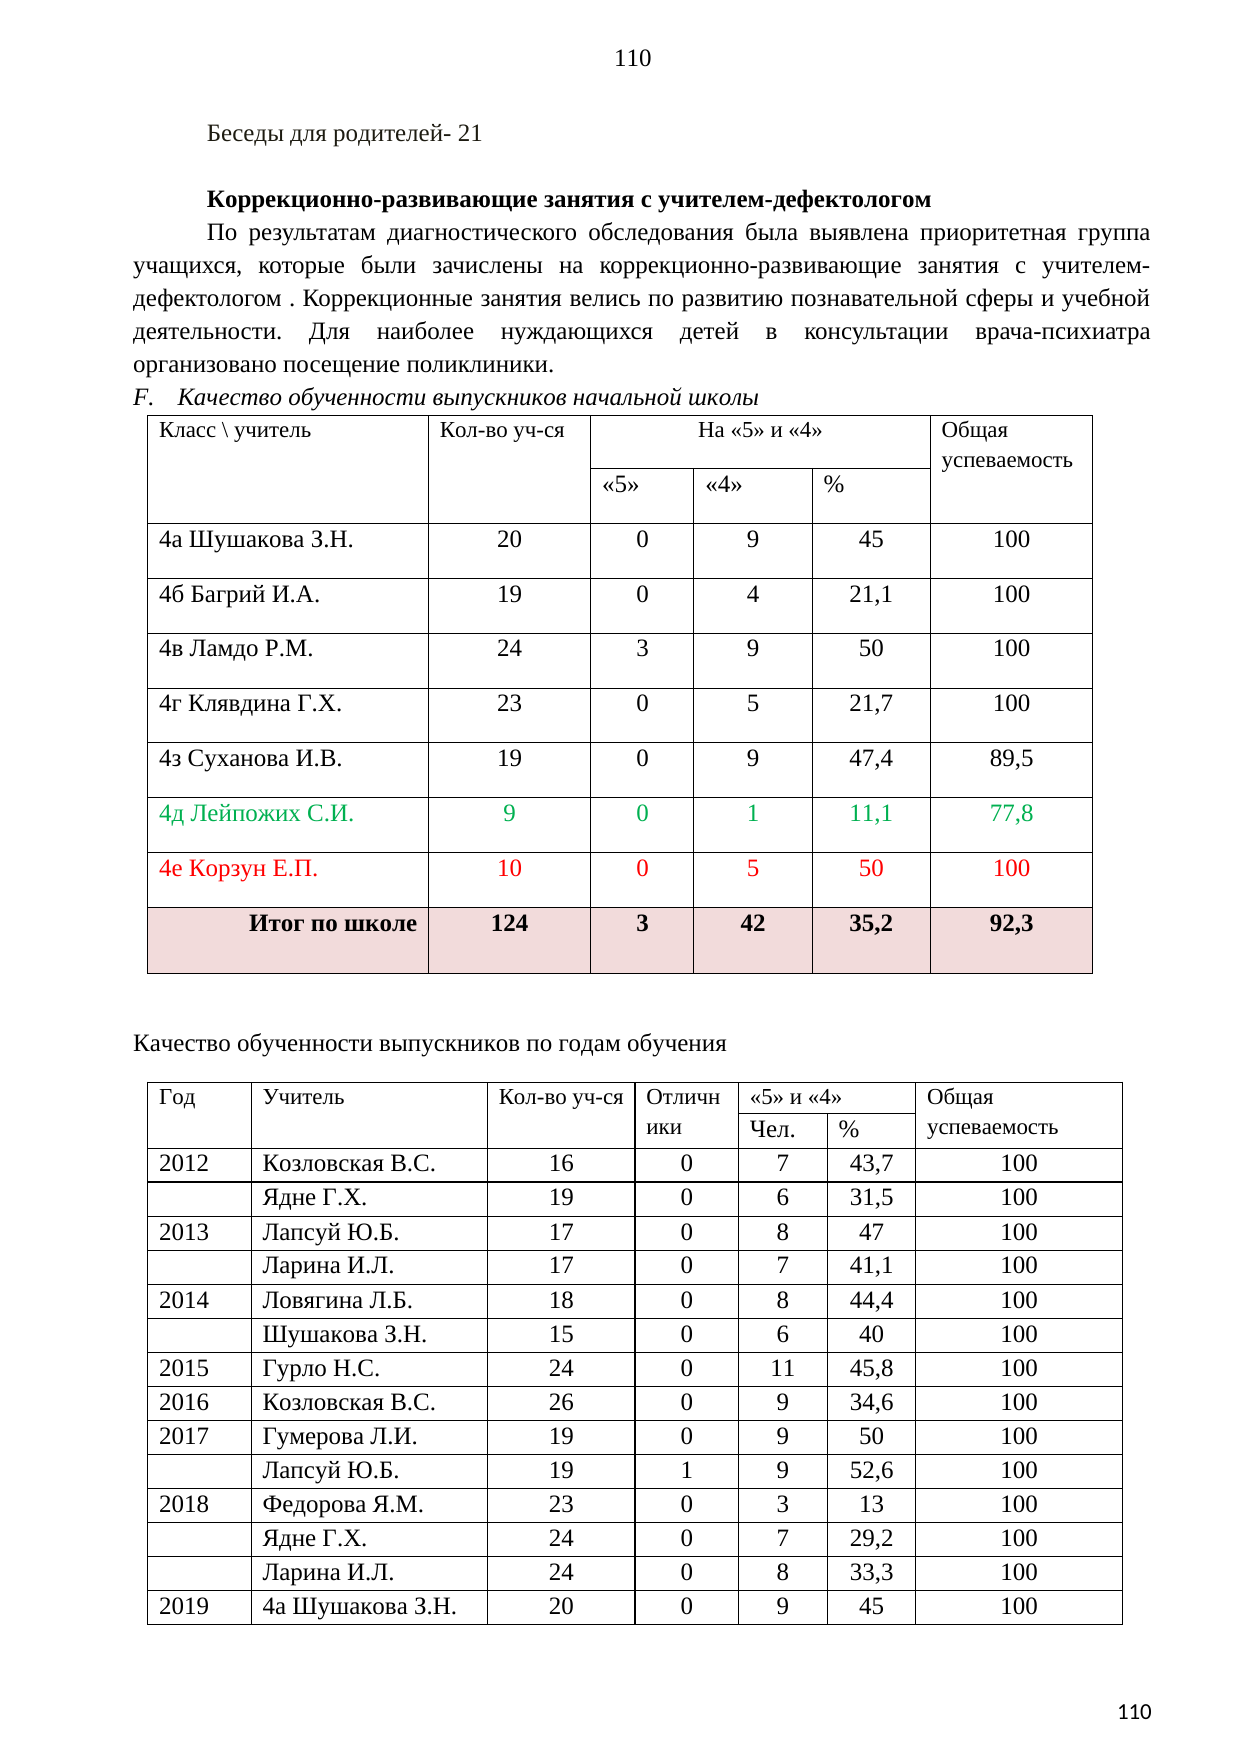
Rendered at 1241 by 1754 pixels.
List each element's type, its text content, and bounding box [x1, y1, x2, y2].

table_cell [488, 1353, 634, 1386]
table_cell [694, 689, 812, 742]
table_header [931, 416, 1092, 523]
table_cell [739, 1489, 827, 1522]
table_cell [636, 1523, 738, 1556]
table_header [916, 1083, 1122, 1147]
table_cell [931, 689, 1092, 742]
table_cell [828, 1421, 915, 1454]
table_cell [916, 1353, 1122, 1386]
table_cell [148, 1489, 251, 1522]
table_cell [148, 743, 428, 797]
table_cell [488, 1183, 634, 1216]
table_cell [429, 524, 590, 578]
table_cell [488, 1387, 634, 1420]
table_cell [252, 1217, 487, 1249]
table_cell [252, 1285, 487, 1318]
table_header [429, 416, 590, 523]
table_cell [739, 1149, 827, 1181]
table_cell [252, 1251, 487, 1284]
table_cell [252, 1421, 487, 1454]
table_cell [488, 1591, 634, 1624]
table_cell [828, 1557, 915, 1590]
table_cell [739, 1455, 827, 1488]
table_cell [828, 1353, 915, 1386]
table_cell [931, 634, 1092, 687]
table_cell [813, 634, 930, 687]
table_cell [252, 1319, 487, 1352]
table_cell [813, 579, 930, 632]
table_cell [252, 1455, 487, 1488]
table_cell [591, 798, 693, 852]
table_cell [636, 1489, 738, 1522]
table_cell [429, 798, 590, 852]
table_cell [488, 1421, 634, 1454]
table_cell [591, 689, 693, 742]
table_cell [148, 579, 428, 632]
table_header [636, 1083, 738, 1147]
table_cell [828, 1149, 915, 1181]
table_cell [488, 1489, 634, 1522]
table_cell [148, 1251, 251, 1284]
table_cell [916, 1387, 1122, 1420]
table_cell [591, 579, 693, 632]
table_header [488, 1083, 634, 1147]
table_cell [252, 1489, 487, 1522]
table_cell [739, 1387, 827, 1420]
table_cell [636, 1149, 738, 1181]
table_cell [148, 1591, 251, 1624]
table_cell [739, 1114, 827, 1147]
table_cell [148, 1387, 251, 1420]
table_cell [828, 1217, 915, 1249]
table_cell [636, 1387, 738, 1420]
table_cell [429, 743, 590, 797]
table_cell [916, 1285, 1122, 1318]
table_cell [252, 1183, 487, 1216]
text Качество обученности выпускников по годам обучения [133, 1028, 1152, 1057]
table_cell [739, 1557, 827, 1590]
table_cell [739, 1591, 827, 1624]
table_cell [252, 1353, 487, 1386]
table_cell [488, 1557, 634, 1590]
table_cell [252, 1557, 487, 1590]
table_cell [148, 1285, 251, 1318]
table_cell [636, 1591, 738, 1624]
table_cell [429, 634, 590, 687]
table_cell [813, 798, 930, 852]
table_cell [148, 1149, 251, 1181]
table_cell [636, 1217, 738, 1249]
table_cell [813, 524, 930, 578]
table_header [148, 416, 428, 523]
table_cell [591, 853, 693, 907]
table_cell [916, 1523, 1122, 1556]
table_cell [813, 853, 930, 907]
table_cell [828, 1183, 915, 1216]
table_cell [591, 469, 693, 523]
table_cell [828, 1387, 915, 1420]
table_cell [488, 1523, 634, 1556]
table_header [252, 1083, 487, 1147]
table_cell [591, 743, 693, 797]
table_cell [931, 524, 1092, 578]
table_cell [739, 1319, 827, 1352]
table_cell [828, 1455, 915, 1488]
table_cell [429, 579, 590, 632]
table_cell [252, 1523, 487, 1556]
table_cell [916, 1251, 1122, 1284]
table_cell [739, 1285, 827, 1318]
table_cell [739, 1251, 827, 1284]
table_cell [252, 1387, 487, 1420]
text Беседы для родителей- 21 [133, 118, 1152, 147]
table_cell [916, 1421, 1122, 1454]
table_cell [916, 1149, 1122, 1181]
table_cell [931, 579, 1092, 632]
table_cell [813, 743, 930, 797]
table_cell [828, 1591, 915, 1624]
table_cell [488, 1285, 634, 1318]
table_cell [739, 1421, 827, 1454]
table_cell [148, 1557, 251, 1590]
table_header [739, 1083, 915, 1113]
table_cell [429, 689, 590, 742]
text Коррекционно-развивающие занятия с учителем-дефектологом [133, 184, 1152, 213]
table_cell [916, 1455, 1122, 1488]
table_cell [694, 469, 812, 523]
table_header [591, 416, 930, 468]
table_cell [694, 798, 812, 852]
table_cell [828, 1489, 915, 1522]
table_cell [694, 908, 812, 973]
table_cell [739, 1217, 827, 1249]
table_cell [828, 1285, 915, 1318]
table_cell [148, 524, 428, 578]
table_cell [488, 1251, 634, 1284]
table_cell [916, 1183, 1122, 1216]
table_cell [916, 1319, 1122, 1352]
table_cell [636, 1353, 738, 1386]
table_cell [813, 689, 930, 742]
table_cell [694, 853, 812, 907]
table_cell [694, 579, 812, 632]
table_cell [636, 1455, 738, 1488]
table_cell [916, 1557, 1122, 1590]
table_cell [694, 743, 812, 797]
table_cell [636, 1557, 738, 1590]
list Качество обученности выпускников начальной школы [133, 382, 1152, 411]
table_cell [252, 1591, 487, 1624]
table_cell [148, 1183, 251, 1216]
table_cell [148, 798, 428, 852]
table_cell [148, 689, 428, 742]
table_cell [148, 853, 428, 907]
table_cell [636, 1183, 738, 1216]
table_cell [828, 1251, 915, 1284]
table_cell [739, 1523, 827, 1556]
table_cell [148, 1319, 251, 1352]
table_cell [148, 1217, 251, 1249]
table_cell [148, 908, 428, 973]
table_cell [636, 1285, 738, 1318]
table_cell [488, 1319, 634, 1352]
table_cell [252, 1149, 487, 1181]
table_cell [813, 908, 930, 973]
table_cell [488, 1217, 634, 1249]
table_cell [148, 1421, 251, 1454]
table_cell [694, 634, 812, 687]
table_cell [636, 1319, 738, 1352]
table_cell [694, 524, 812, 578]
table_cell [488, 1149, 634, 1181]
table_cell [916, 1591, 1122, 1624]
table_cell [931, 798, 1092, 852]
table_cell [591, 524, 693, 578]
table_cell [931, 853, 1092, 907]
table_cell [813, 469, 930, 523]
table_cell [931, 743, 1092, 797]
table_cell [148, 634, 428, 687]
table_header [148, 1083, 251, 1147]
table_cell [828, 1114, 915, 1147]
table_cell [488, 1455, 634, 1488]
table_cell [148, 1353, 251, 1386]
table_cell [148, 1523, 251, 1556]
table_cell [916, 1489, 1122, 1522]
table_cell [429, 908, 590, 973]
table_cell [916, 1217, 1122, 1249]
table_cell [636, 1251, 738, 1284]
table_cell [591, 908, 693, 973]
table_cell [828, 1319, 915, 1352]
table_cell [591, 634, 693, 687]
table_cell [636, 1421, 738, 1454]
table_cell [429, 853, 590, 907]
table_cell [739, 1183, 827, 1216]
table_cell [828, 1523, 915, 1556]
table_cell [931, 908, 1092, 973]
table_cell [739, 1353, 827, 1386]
text По результатам диагностического обследования была выявлена приоритетная группа учащихся, которые были зачислены на коррекционно-развивающие занятия с учителем-дефектологом . Коррекционные занятия велись по развитию познавательной сферы и учебной деятельности. Для наиболее нуждающихся детей в консультации врача-психиатра организовано посещение поликлиники. [133, 217, 1152, 378]
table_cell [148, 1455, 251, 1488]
